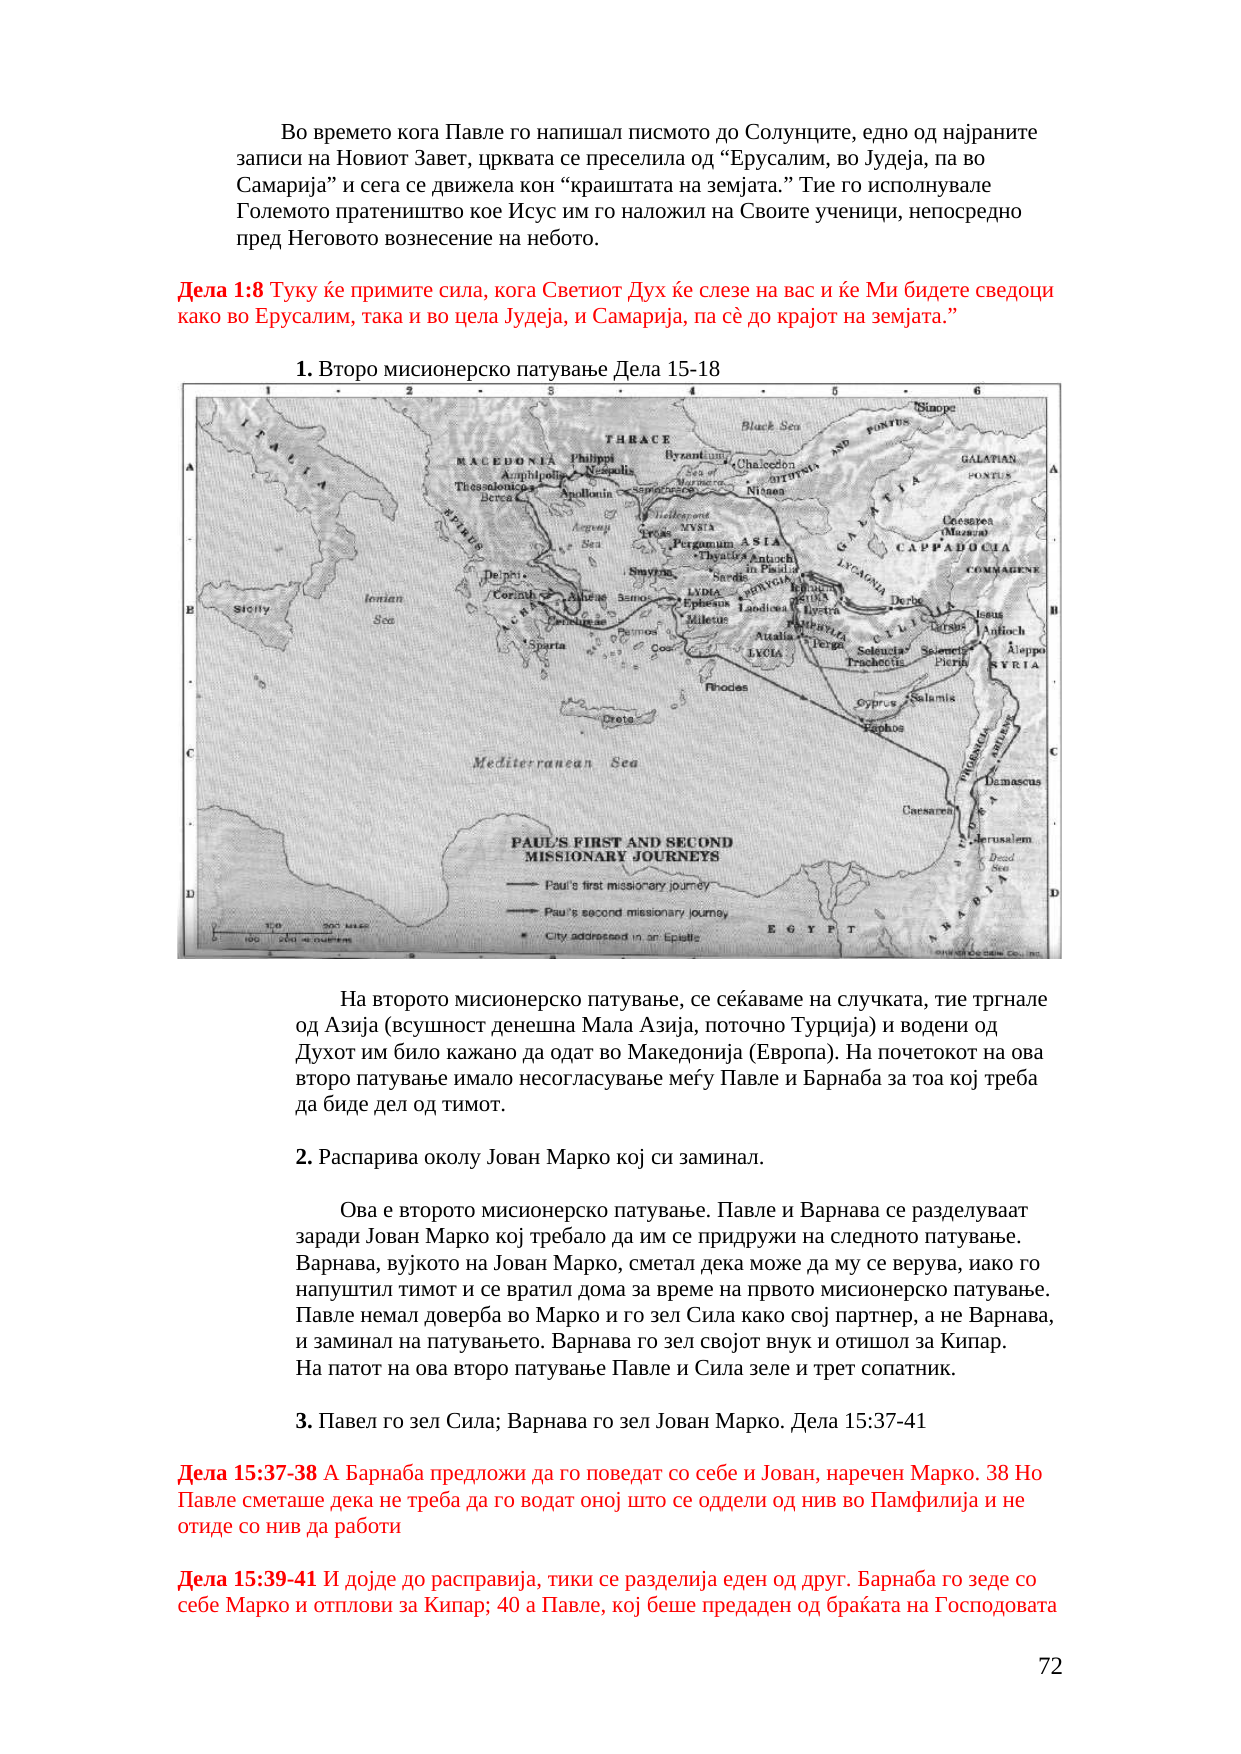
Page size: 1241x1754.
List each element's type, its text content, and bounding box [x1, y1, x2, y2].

text 1. Второ мисионерско патување Дела 15-18 [295, 355, 1063, 382]
picture [177, 381, 1062, 959]
text На патот на ова второ патување Павле и Сила зеле и трет сопатник. [295, 1354, 1063, 1380]
text Ова е второто мисионерско патување. Павле и Варнава се разделуваат заради Јован Марко кој требало да им се придружи на следното патување. Варнава, вујкото на Јован Марко, сметал дека може да му се верува, иако го напуштил тимот и се вратил дома за време на првото мисионерско патување. Павле немал доверба во Марко и го зел Сила како свој партнер, а не Варнава, и заминал на патувањето. Варнава го зел својот внук и отишол за Кипар. [295, 1196, 1063, 1354]
text Дела 1:8 Туку ќе примите сила, кога Светиот Дух ќе слезе на вас и ќе Ми бидете сведоци како во Ерусалим, така и во цела Јудеја, и Самарија, па сè до крајот на земјата.” [177, 276, 1063, 329]
text 2. Распарива околу Јован Марко кој си заминал. [295, 1143, 1063, 1169]
text На второто мисионерско патување, се сеќаваме на случката, тие тргнале од Азија (всушност денешна Мала Азија, поточно Турција) и водени од Духот им било кажано да одат во Македонија (Европа). На почетокот на ова второ патување имало несогласување меѓу Павле и Барнаба за тоа кој треба да биде дел од тимот. [295, 985, 1063, 1117]
text 3. Павел го зел Сила; Варнава го зел Јован Марко. Дела 15:37-41 [295, 1407, 1063, 1433]
text Во времето кога Павле го напишал писмото до Солунците, едно од најраните записи на Новиот Завет, црквата се преселила од “Ерусалим, во Јудеја, па во Самарија” и сега се движела кон “краиштата на земјата.” Тие го исполнувале Големото пратеништво кое Исус им го наложил на Своите ученици, непосредно пред Неговото вознесение на небото. [236, 118, 1063, 250]
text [177, 1565, 1063, 1617]
text Дела 15:37-38 А Барнаба предложи да го поведат со себе и Јован, наречен Марко. 38 Но Павле сметаше дека не треба да го водат оној што се оддели од нив во Памфилија и не отиде со нив да работи [177, 1459, 1063, 1538]
